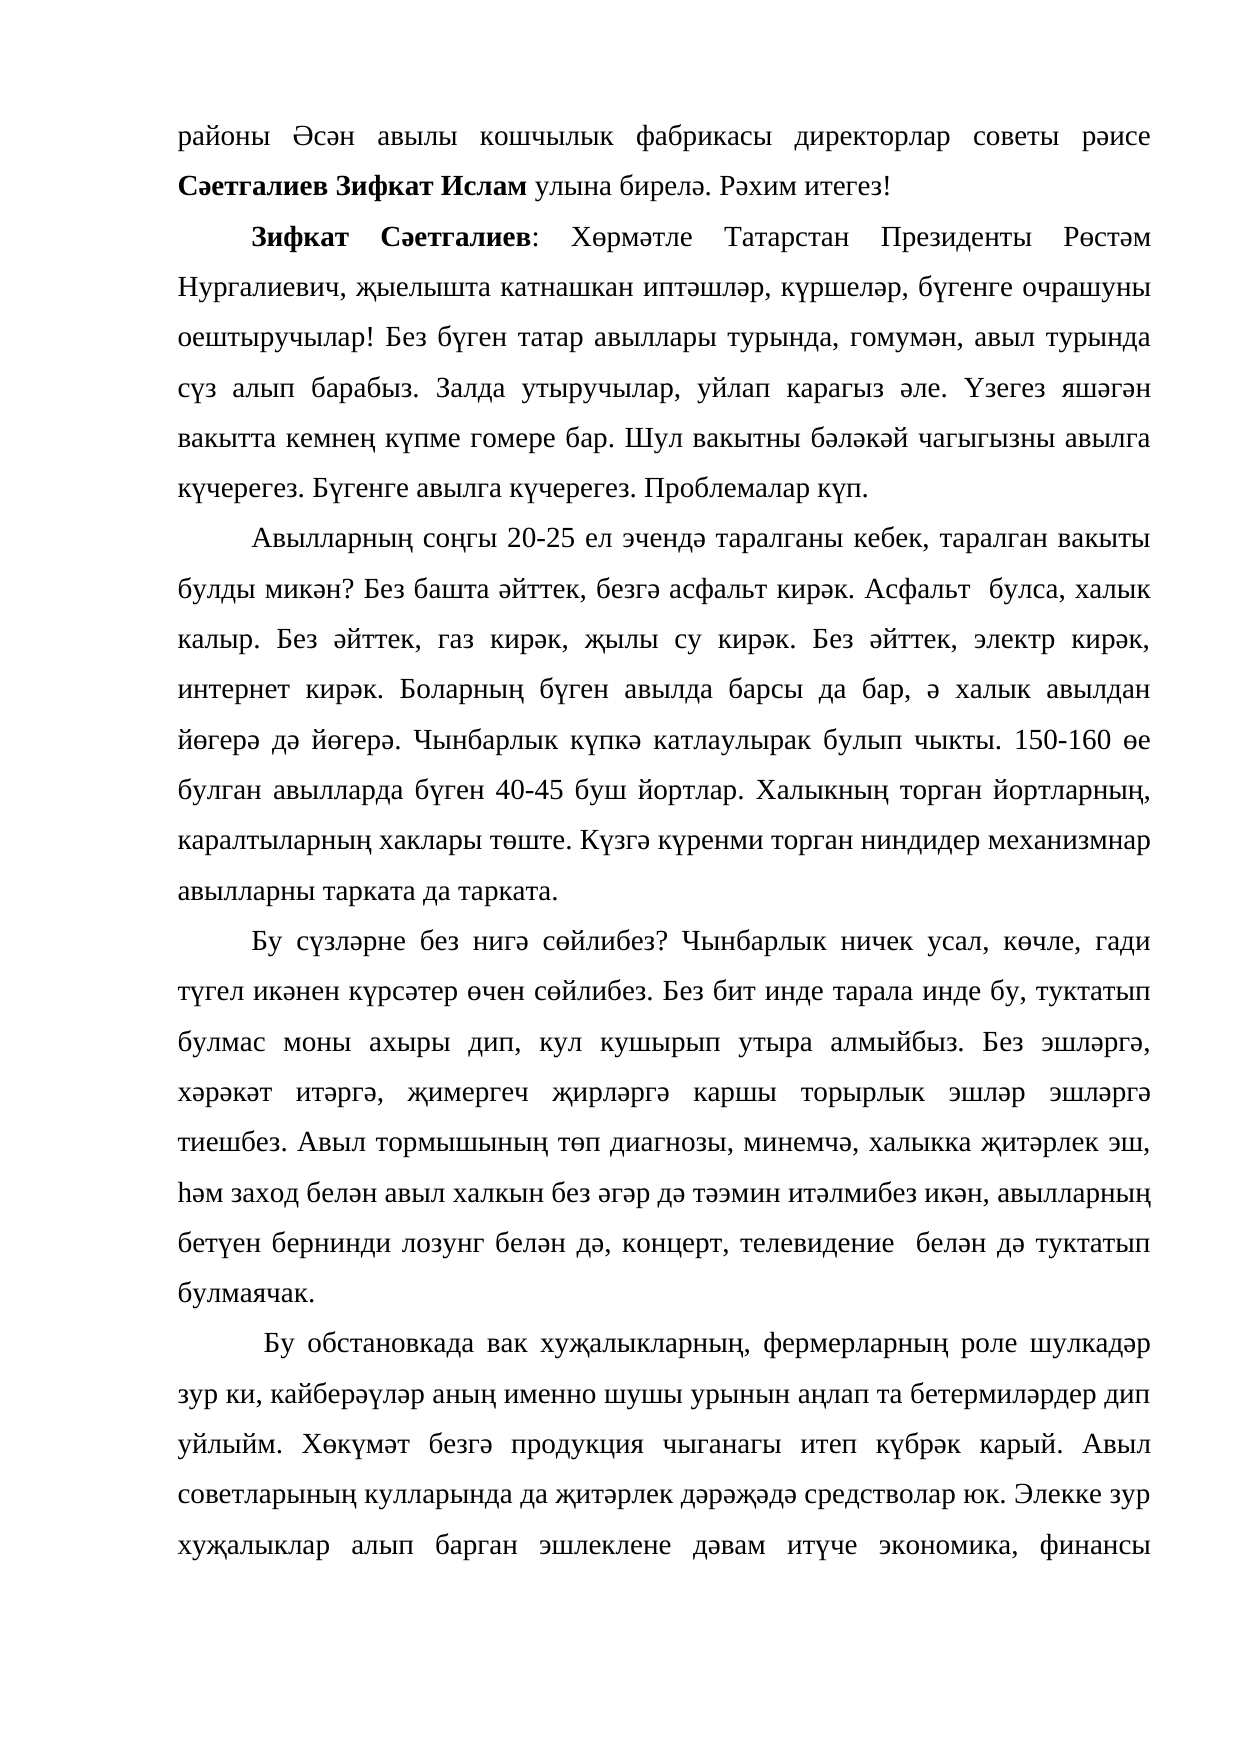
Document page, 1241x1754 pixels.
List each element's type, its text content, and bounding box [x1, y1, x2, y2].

text Бу сүзләрне без нигә сөйлибез? Чынбарлык ничек усал, көчле, гади түгел икәнен күрсәтер өчен сөйлибез. Без бит инде тарала инде бу, туктатып булмас моны ахыры дип, кул кушырып утыра алмыйбыз. Без эшләргә, хәрәкәт итәргә, җимергеч җирләргә каршы торырлык эшләр эшләргә тиешбез. Авыл тормышының төп диагнозы, минемчә, халыкка җитәрлек эш, һәм заход белән авыл халкын без әгәр дә тәэмин итәлмибез икән, авылларның бетүен бернинди лозунг белән дә, концерт, телевидение белән дә туктатып булмаячак. [177, 923, 1152, 1309]
text Зифкат Сәетгалиев: Хөрмәтле Татарстан Президенты Рөстәм Нургалиевич, җыелышта катнашкан иптәшләр, күршеләр, бүгенге очрашуны оештыручылар! Без бүген татар авыллары турында, гомумән, авыл турында сүз алып барабыз. Залда утыручылар, уйлап карагыз әле. Үзегез яшәгән вакытта кемнең күпме гомере бар. Шул вакытны бәләкәй чагыгызны авылга күчерегез. Бүгенге авылга күчерегез. Проблемалар күп. [177, 219, 1152, 504]
text Авылларның соңгы 20-25 ел эчендә таралганы кебек, таралган вакыты булды микән? Без башта әйттек, безгә асфальт кирәк. Асфальт булса, халык калыр. Без әйттек, газ кирәк, җылы су кирәк. Без әйттек, электр кирәк, интернет кирәк. Боларның бүген авылда барсы да бар, ә халык авылдан йөгерә дә йөгерә. Чынбарлык күпкә катлаулырак булып чыкты. 150-160 өе булган авылларда бүген 40-45 буш йортлар. Халыкның торган йортларның, каралтыларның хаклары төште. Күзгә күренми торган ниндидер механизмнар авылларны тарката да тарката. [177, 521, 1152, 906]
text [177, 1326, 1152, 1560]
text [177, 118, 1152, 202]
